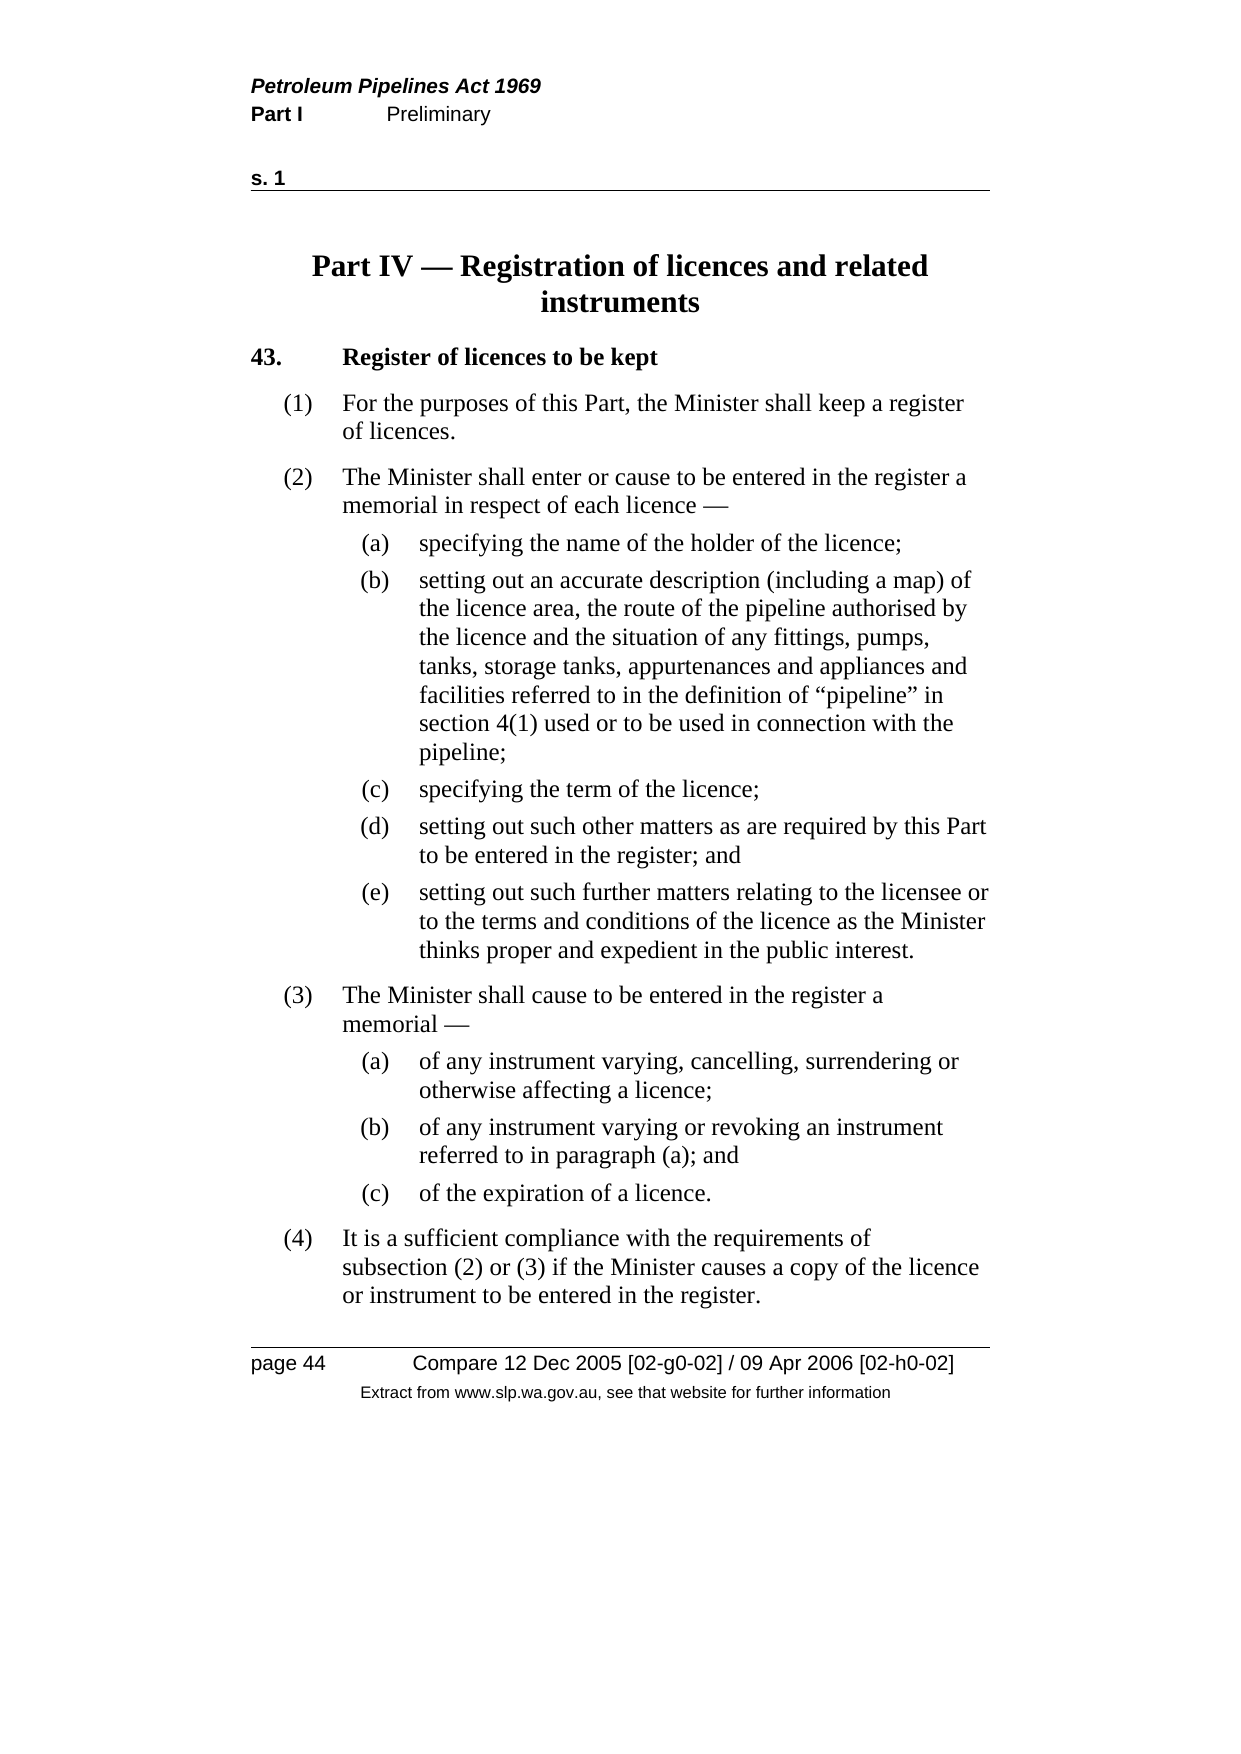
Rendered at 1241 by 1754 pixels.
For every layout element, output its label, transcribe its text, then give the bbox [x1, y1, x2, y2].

subtitle 43. Register of licences to be kept [251, 342, 990, 371]
text (2) The Minister shall enter or cause to be entered in the register a memorial in respect of each licence — [251, 462, 990, 519]
text (d) setting out such other matters as are required by this Part to be entered in the register; and [251, 811, 990, 869]
text (c) specifying the term of the licence; [251, 774, 990, 803]
text (3) The Minister shall cause to be entered in the register a memorial — [251, 980, 990, 1038]
text (a) specifying the name of the holder of the licence; [251, 528, 990, 556]
text (c) of the expiration of a licence. [251, 1178, 990, 1206]
text (b) of any instrument varying or revoking an instrument referred to in paragraph (a); and [251, 1112, 990, 1169]
text (a) of any instrument varying, cancelling, surrendering or otherwise affecting a licence; [251, 1046, 990, 1103]
text (1) For the purposes of this Part, the Minister shall keep a register of licences. [251, 388, 990, 445]
text (b) setting out an accurate description (including a map) of the licence area, the route of the pipeline authorised by the licence and the situation of any fittings, pumps, tanks, storage tanks, appurtenances and appliances and facilities referred to in the definition of “pipeline” in section 4(1) used or to be used in connection with the pipeline; [251, 565, 990, 766]
text (e) setting out such further matters relating to the licensee or to the terms and conditions of the licence as the Minister thinks proper and expedient in the public interest. [251, 877, 990, 963]
subtitle Part IV — Registration of licences and related instruments [251, 247, 990, 319]
text (4) It is a sufficient compliance with the requirements of subsection (2) or (3) if the Minister causes a copy of the licence or instrument to be entered in the register. [251, 1223, 990, 1309]
